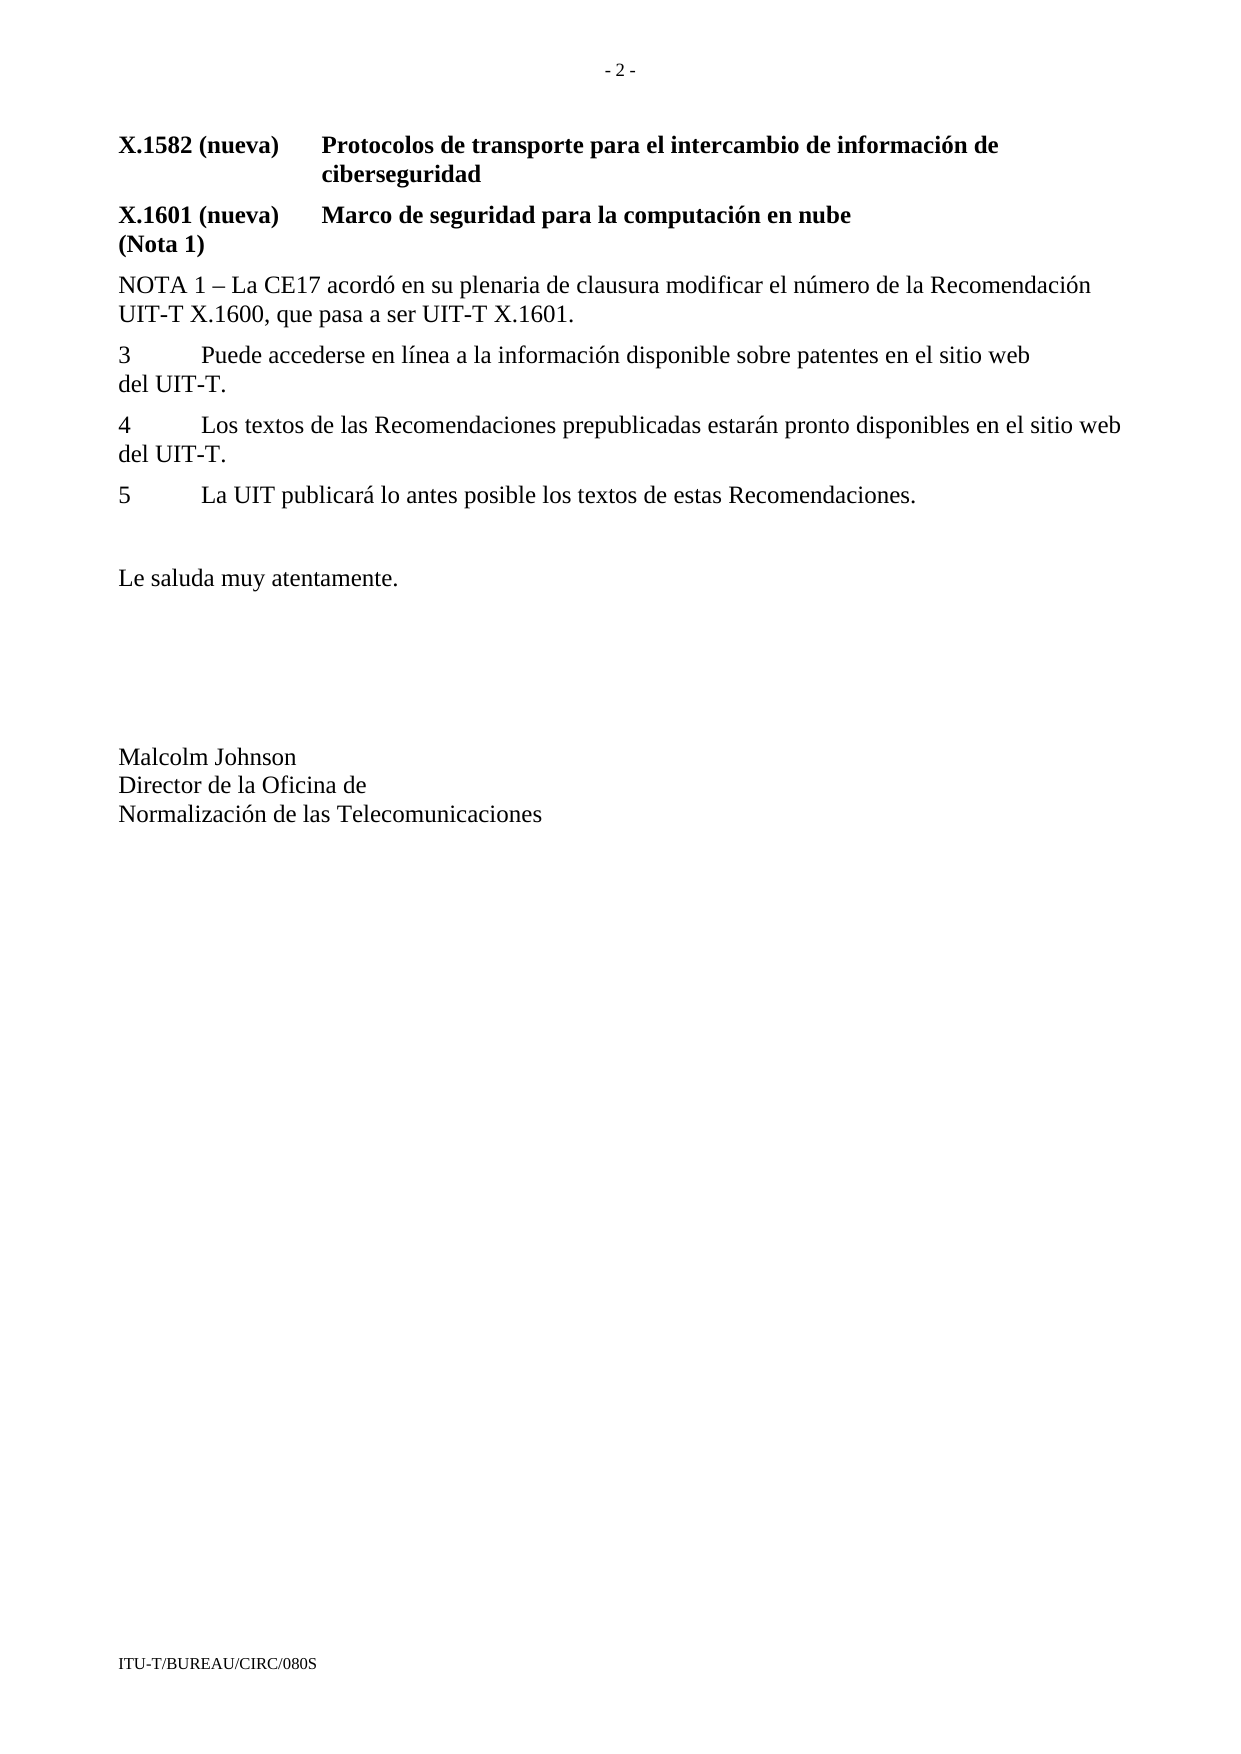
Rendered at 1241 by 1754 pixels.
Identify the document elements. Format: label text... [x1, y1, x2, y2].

text NOTA 1 – La CE17 acordó en su plenaria de clausura modificar el número de la Recomendación UIT-T X.1600, que pasa a ser UIT-T X.1601. [118, 271, 1122, 328]
table_cell Protocolos de transporte para el intercambio de información de ciberseguridad [310, 118, 1133, 188]
table_cell X.1582 (nueva) [107, 118, 310, 188]
text 3 Puede accederse en línea a la información disponible sobre patentes en el sitio web del UIT-T. [118, 341, 1122, 398]
table_cell Marco de seguridad para la computación en nube [310, 188, 1133, 258]
table_cell X.1601 (nueva) (Nota 1) [107, 188, 310, 258]
text Le saluda muy atentamente. [118, 563, 1122, 592]
text 5 La UIT publicará lo antes posible los textos de estas Recomendaciones. [118, 481, 1122, 509]
text Malcolm Johnson Director de la Oficina de Normalización de las Telecomunicaciones [118, 742, 1122, 828]
text 4 Los textos de las Recomendaciones prepublicadas estarán pronto disponibles en el sitio web del UIT-T. [118, 411, 1122, 468]
